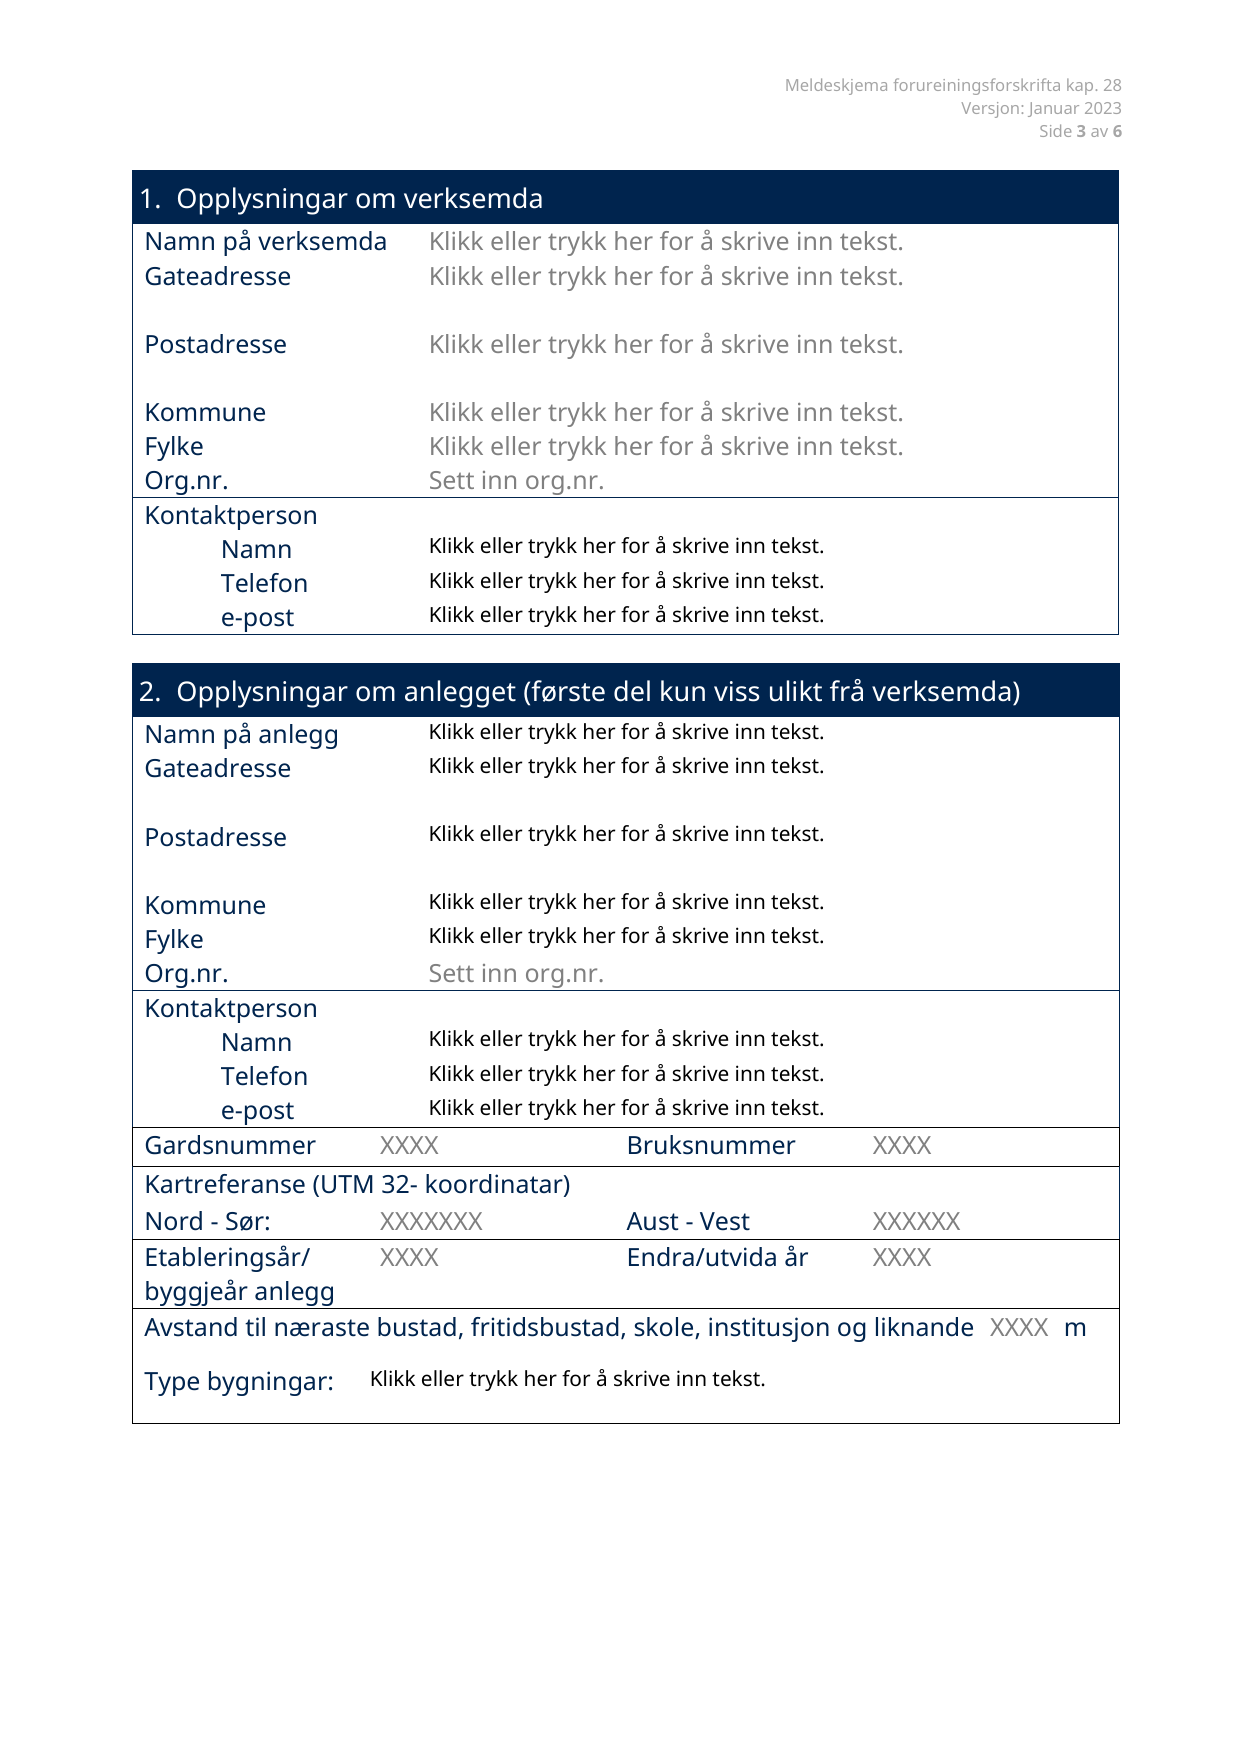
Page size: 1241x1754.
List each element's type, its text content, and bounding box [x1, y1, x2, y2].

table_cell Fylke [133, 921, 427, 955]
table_cell Avstand til næraste bustad, fritidsbustad, skole, institusjon og liknande [133, 1309, 989, 1364]
table_cell Telefon [133, 566, 427, 600]
table_cell Postadresse [133, 326, 427, 394]
table_cell Aust - Vest [625, 1204, 872, 1239]
table_cell [427, 717, 1119, 751]
table_cell Org.nr. [133, 463, 427, 497]
table_cell [428, 394, 1118, 428]
table_cell Kontaktperson [133, 991, 1119, 1024]
table_cell [427, 1059, 1119, 1093]
table_cell Telefon [133, 1059, 427, 1093]
table_cell [427, 819, 1119, 887]
table_cell e-post [133, 1093, 427, 1127]
table_cell e-post [133, 600, 427, 634]
table_cell Kartreferanse (UTM 32- koordinatar) [133, 1167, 1119, 1204]
table_cell [369, 1364, 1119, 1423]
table_cell Namn [133, 532, 427, 566]
table_cell Namn [133, 1025, 427, 1059]
table_cell [428, 326, 1118, 394]
table_cell [379, 1240, 625, 1308]
table_cell [428, 258, 1118, 326]
table_cell [427, 955, 1119, 989]
table_cell Endra/utvida år [625, 1240, 872, 1308]
table_cell [428, 532, 1118, 566]
table_cell [428, 600, 1118, 634]
table_cell m [1063, 1309, 1119, 1364]
table_cell Gardsnummer [133, 1128, 379, 1166]
table_cell [989, 1309, 1063, 1364]
table_cell Bruksnummer [625, 1128, 872, 1166]
table_cell Gateadresse [133, 258, 427, 326]
table_cell [428, 429, 1118, 462]
table_cell [379, 1128, 625, 1166]
table_cell Etableringsår/ byggjeår anlegg [133, 1240, 379, 1308]
table_cell [872, 1204, 1119, 1239]
table_cell [428, 566, 1118, 600]
table_header Opplysningar om verksemda [133, 171, 1118, 224]
table_cell [428, 224, 1118, 258]
table_cell [427, 921, 1119, 955]
table_cell Namn på anlegg [133, 717, 427, 751]
table_cell Namn på verksemda [133, 224, 427, 258]
table_cell Kontaktperson [133, 498, 1118, 532]
table_cell [427, 1025, 1119, 1059]
table_cell Gateadresse [133, 751, 427, 819]
table_cell Type bygningar: [133, 1364, 368, 1423]
table_cell [379, 1204, 625, 1239]
table_cell Fylke [133, 429, 427, 462]
table_cell Nord - Sør: [133, 1204, 379, 1239]
table_cell [428, 463, 1118, 497]
table_cell Kommune [133, 887, 427, 921]
table_cell [872, 1128, 1119, 1166]
table_cell [427, 1093, 1119, 1127]
table_cell Org.nr. [133, 955, 427, 989]
table_header Opplysningar om anlegget (første del kun viss ulikt frå verksemda) [133, 664, 1119, 717]
table_cell [872, 1240, 1119, 1308]
table_cell [427, 751, 1119, 819]
table_cell Postadresse [133, 819, 427, 887]
table_cell [427, 887, 1119, 921]
table_cell Kommune [133, 394, 427, 428]
